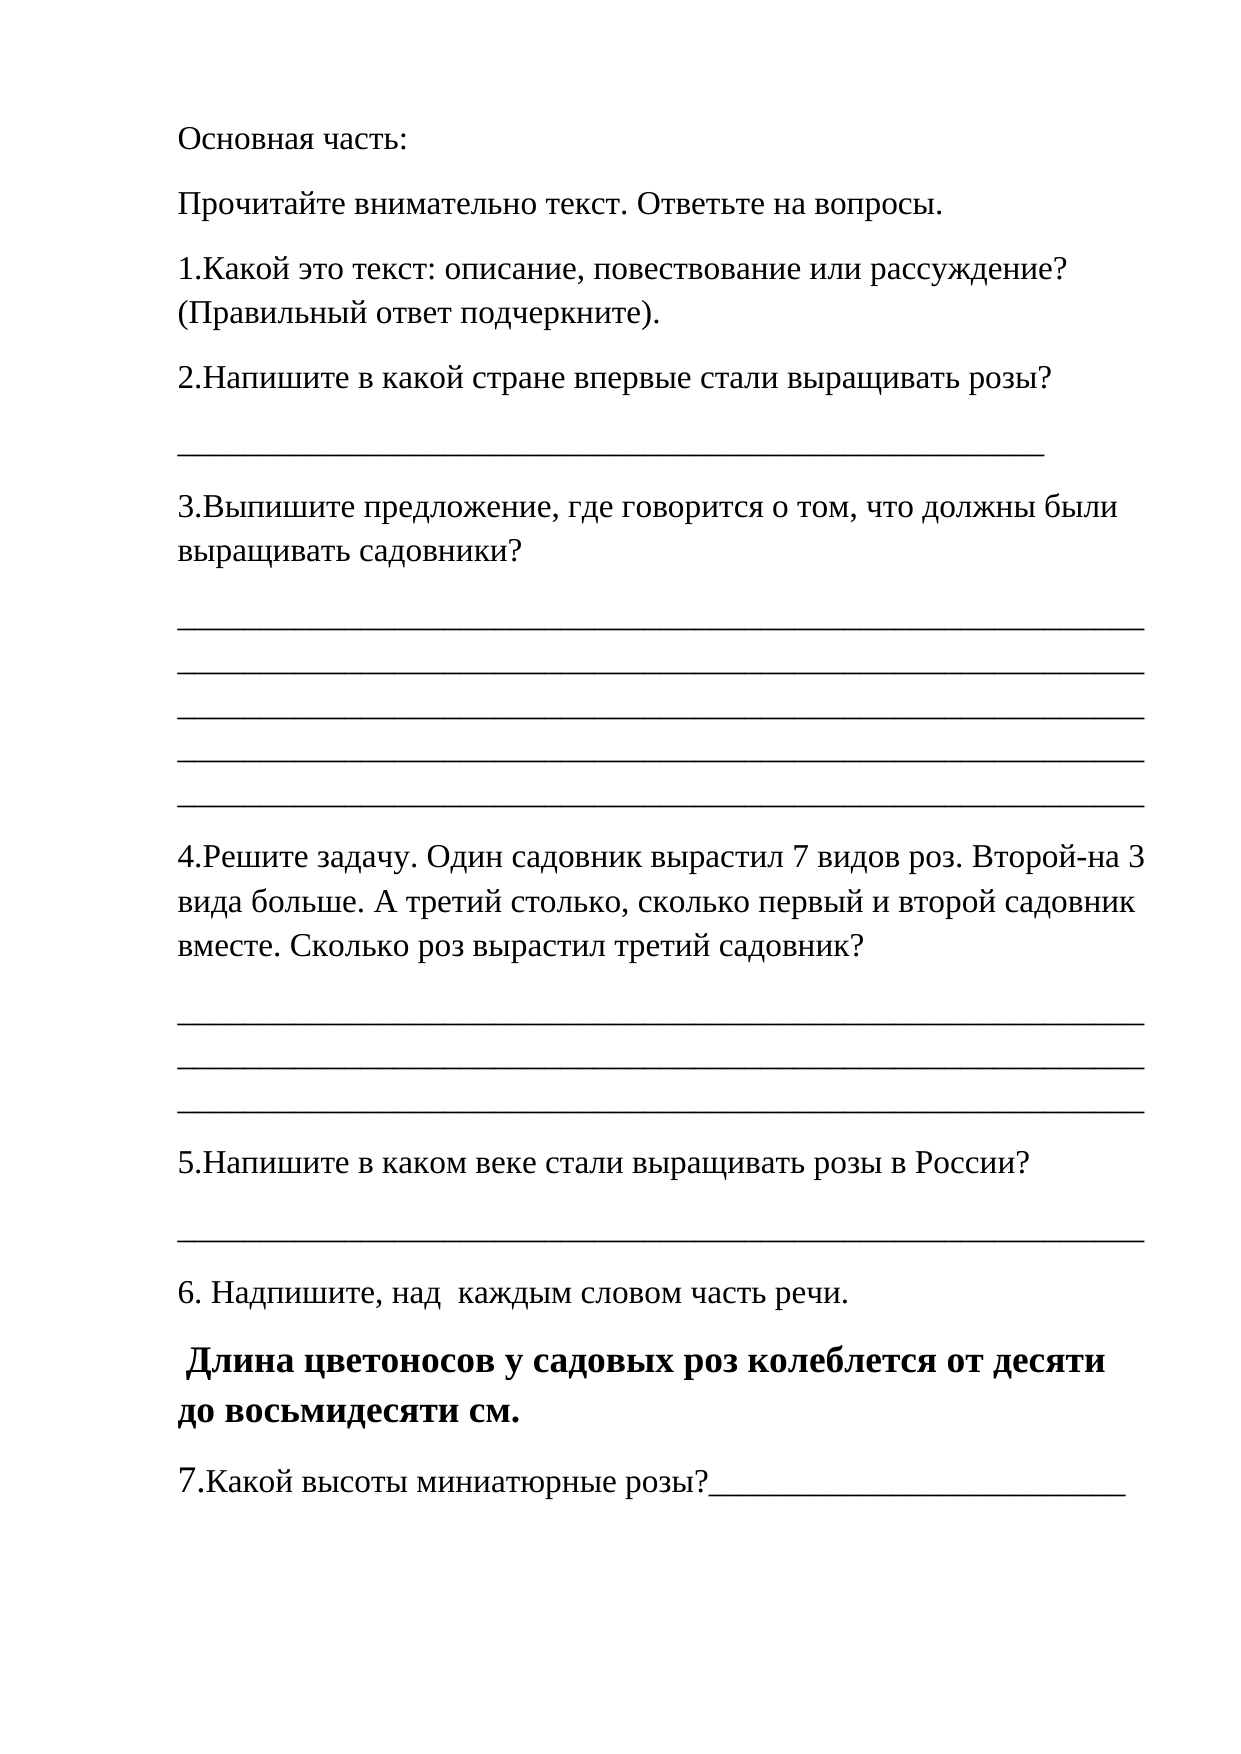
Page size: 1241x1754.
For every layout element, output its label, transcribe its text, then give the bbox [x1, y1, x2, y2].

text Длина цветоносов у садовых роз колеблется от десяти до восьмидесяти см. [177, 1337, 1152, 1430]
text __________________________________________________________ [177, 1208, 1152, 1246]
text 6. Надпишите, над каждым словом часть речи. [177, 1273, 1152, 1311]
text 1.Какой это текст: описание, повествование или рассуждение? (Правильный ответ подчеркните). [177, 248, 1152, 330]
text Прочитайте внимательно текст. Ответьте на вопросы. [177, 183, 1152, 221]
text 4.Решите задачу. Один садовник вырастил 7 видов роз. Второй-на 3 вида больше. А третий столько, сколько первый и второй садовник вместе. Сколько роз вырастил третий садовник? [177, 837, 1152, 963]
text 5.Напишите в каком веке стали выращивать розы в России? [177, 1143, 1152, 1181]
text 2.Напишите в какой стране впервые стали выращивать розы? [177, 357, 1152, 395]
text 3.Выпишите предложение, где говорится о том, что должны были выращивать садовники? [177, 487, 1152, 569]
text __________________________________________________________________________________________________________________________________________________________________________________________________________________________________________________________________________________________________ [177, 596, 1152, 810]
text Основная часть: [177, 118, 1152, 156]
text ______________________________________________________________________________________________________________________________________________________________________________ [177, 990, 1152, 1116]
text ____________________________________________________ [177, 422, 1152, 460]
text 7.Какой высоты миниатюрные розы?_________________________ [177, 1457, 1152, 1501]
